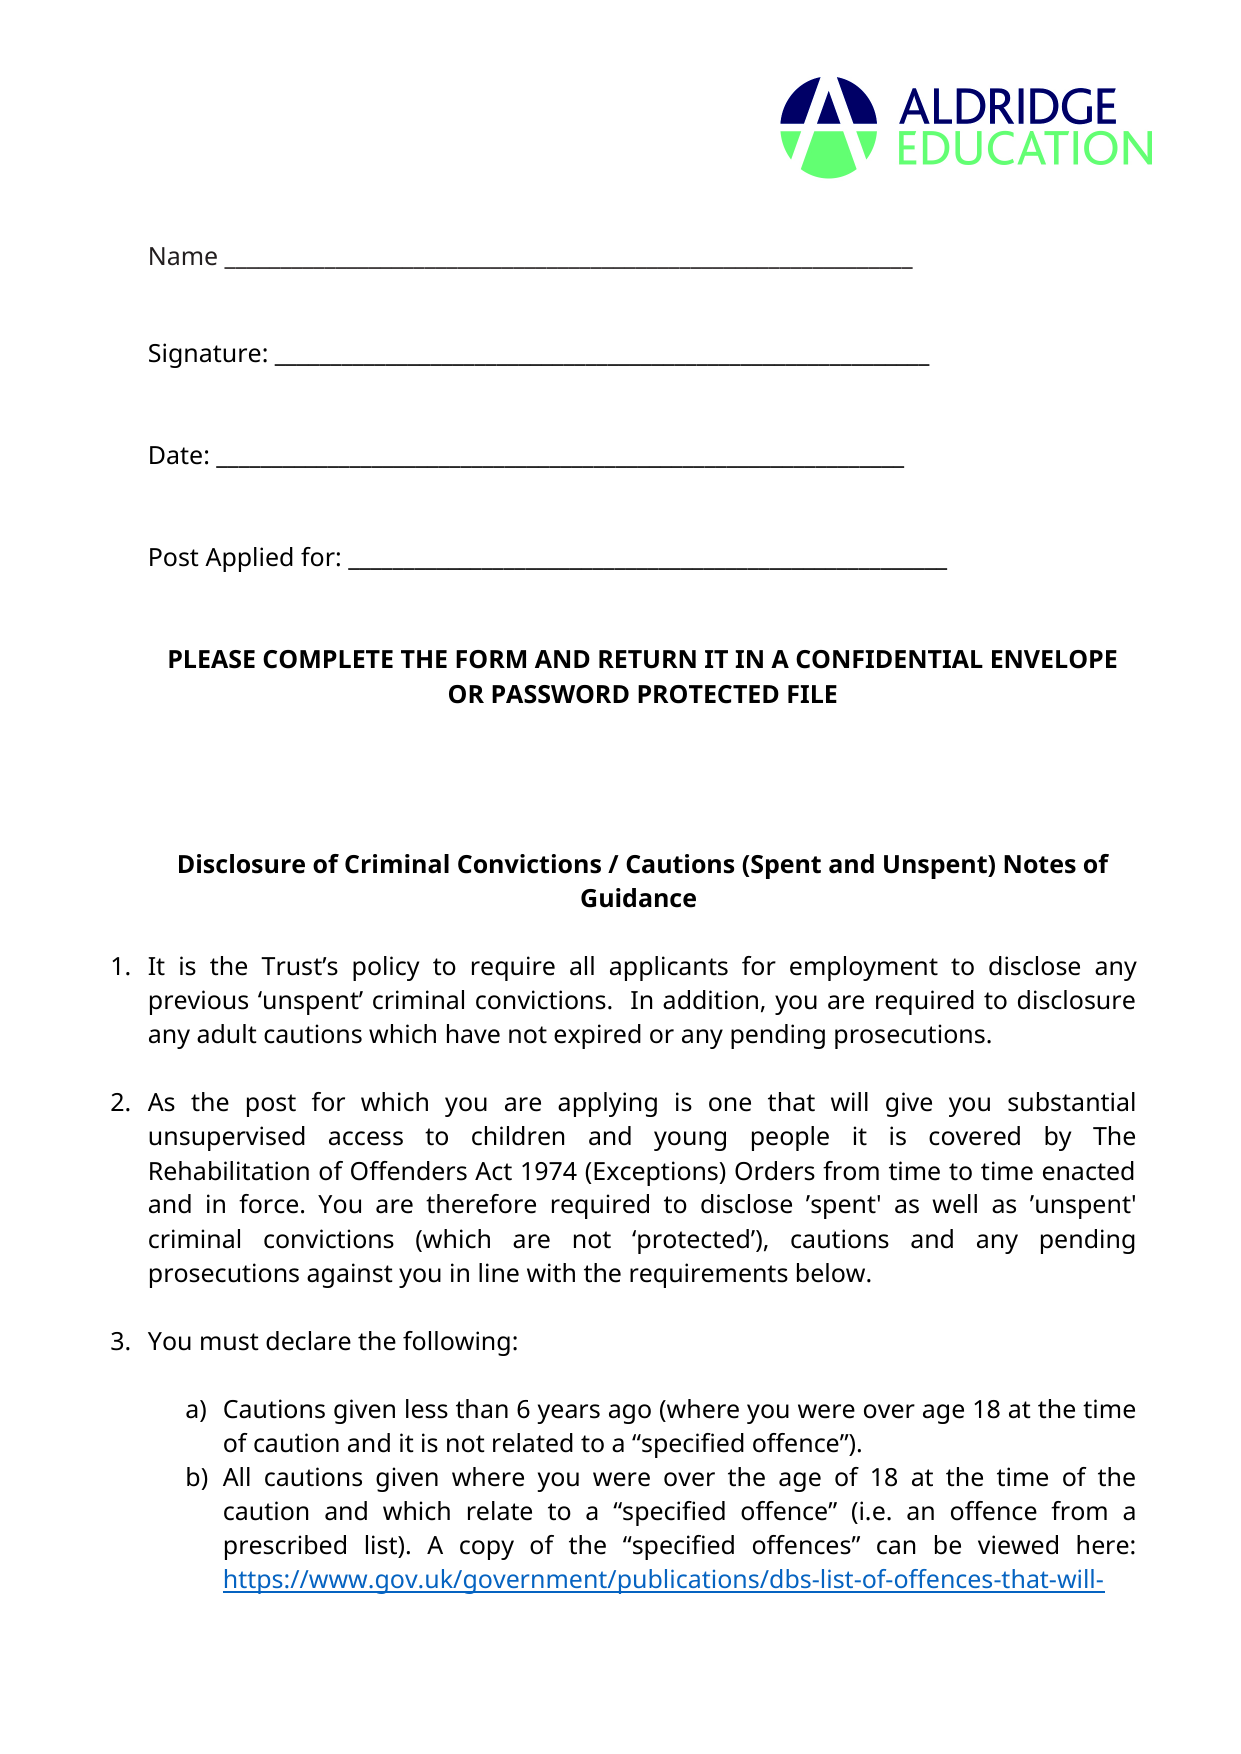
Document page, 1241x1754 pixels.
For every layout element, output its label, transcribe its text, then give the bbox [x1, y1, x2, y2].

text Post Applied for: ______________________________________________________ [148, 540, 1138, 574]
picture [779, 73, 1153, 181]
text Signature: ___________________________________________________________ [148, 336, 1138, 370]
list As the post for which you are applying is one that will give you substantial unsupervised access to children and young people it is covered by The Rehabilitation of Offenders Act 1974 (Exceptions) Orders from time to time enacted and in force. You are therefore required to disclose ’spent' as well as ’unspent' criminal convictions (which are not ‘protected’), cautions and any pending prosecutions against you in line with the requirements below. [110, 1085, 1138, 1289]
text Name ______________________________________________________________ [148, 238, 1138, 272]
list Cautions given less than 6 years ago (where you were over age 18 at the time of caution and it is not related to a “specified offence”). [185, 1392, 1138, 1460]
text Disclosure of Criminal Convictions / Cautions (Spent and Unspent) Notes of Guidance [148, 847, 1138, 915]
list You must declare the following: [110, 1323, 1138, 1357]
text PLEASE COMPLETE THE FORM AND RETURN IT IN A CONFIDENTIAL ENVELOPE OR PASSWORD PROTECTED FILE [148, 642, 1138, 710]
text Date: ______________________________________________________________ [148, 438, 1138, 472]
list It is the Trust’s policy to require all applicants for employment to disclose any previous ‘unspent’ criminal convictions. In addition, you are required to disclosure any adult cautions which have not expired or any pending prosecutions. [110, 949, 1138, 1051]
